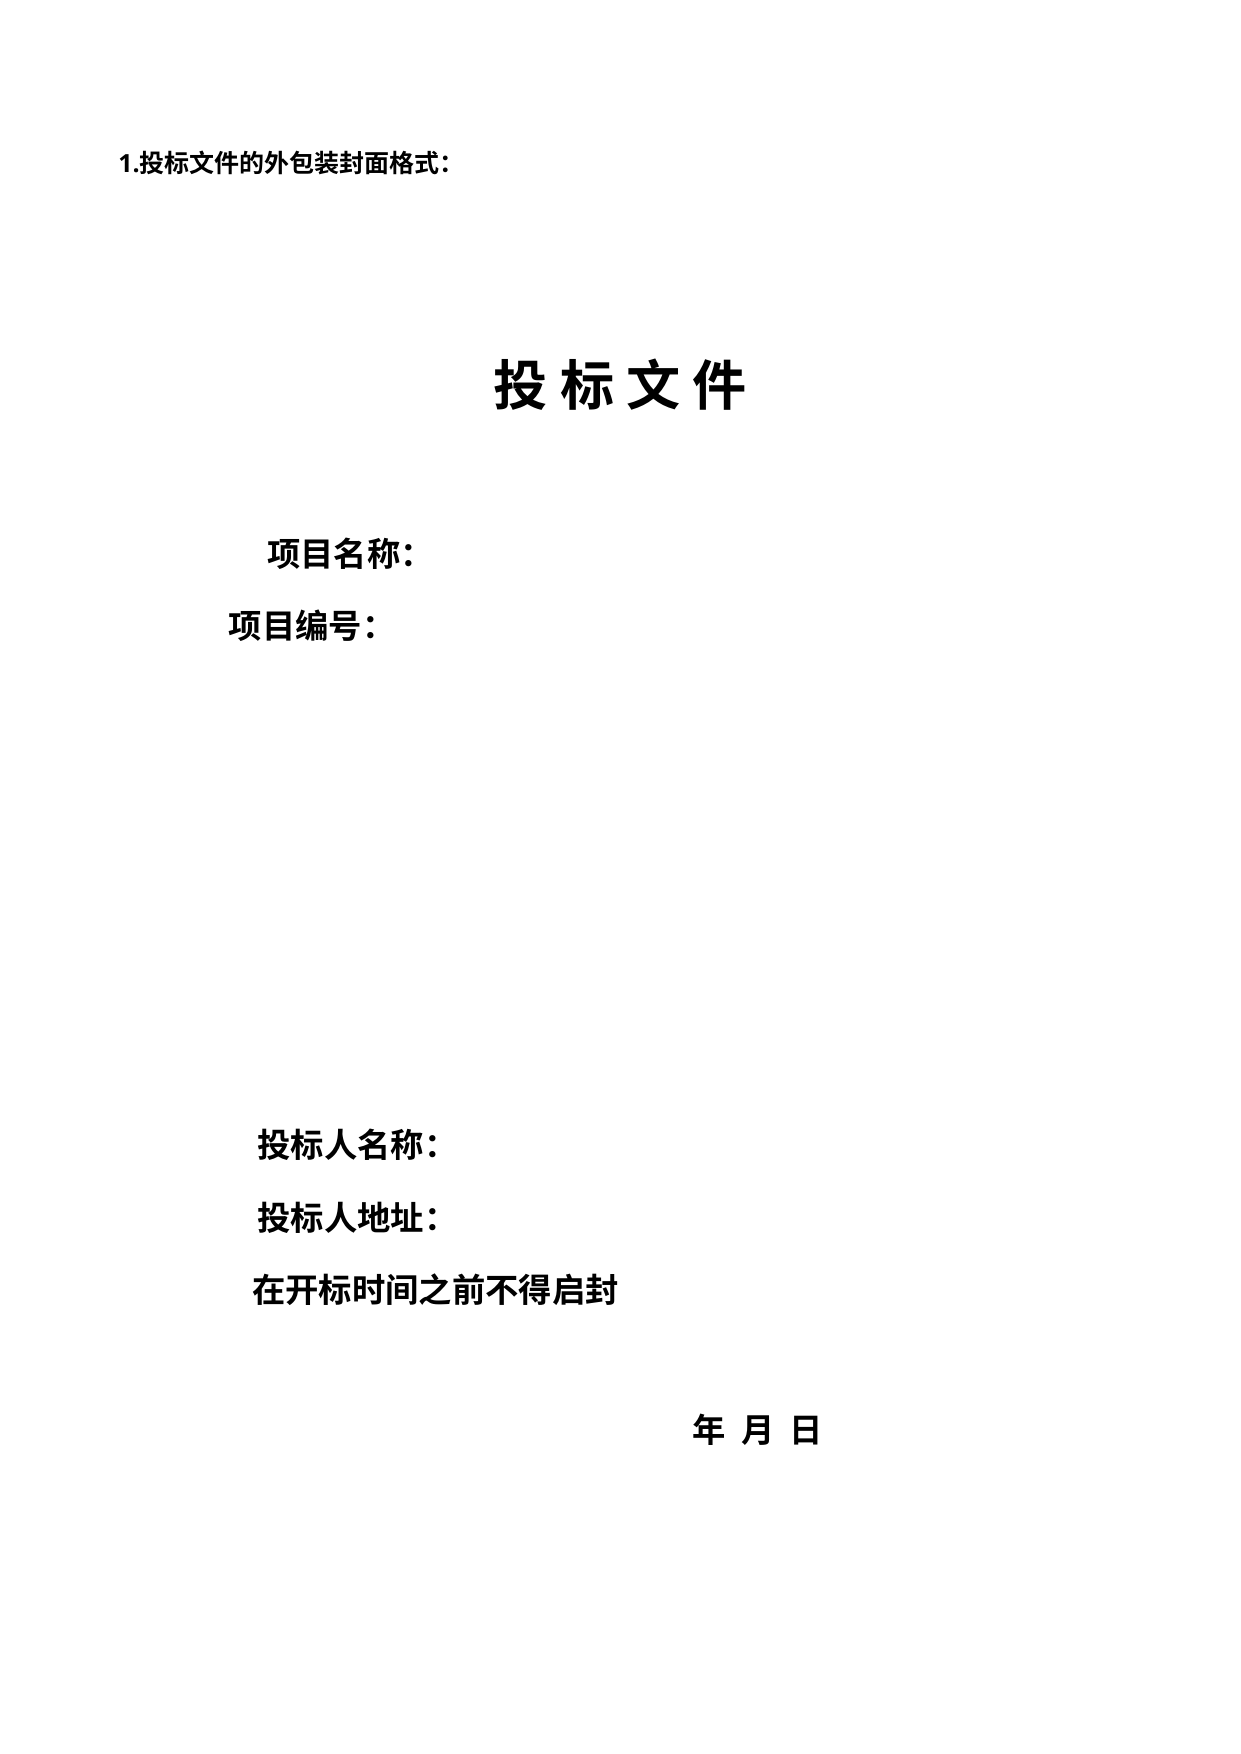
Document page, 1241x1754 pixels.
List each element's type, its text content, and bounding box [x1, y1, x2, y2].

text 1.投标文件的外包装封面格式： [118, 143, 1122, 179]
text 年 月 日 [118, 1404, 1122, 1452]
text 在开标时间之前不得启封 [118, 1264, 1122, 1312]
text 投标人地址： [118, 1192, 1122, 1240]
text 投标人名称： [118, 1119, 1122, 1167]
text 投 标 文 件 [118, 342, 1122, 421]
text 项目编号： [118, 600, 1122, 648]
text 项目名称： [118, 528, 1122, 576]
